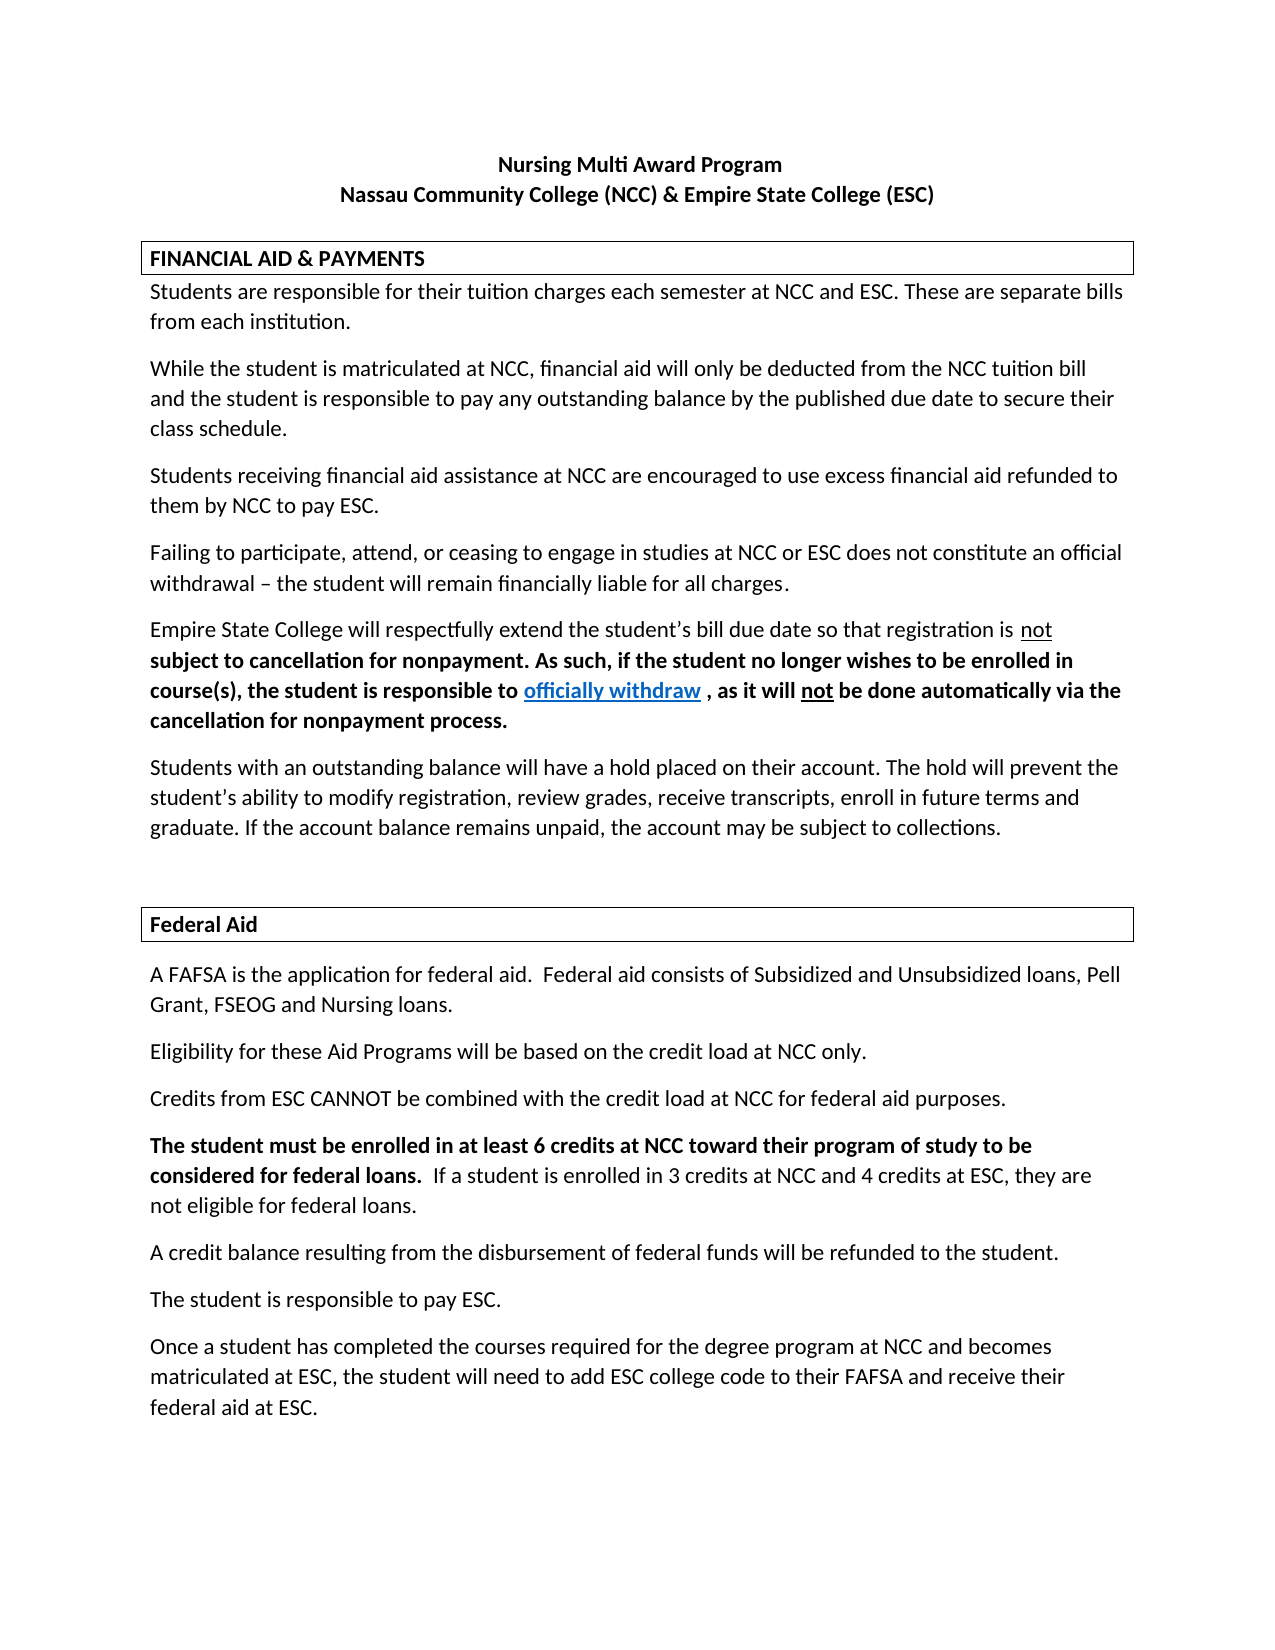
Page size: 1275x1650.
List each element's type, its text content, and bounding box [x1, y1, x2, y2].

text Once a student has completed the courses required for the degree program at NCC and becomes matriculated at ESC, the student will need to add ESC college code to their FAFSA and receive their federal aid at ESC. [150, 1332, 1125, 1421]
text Federal Aid [142, 908, 1133, 941]
text Students are responsible for their tuition charges each semester at NCC and ESC. These are separate bills from each institution. [150, 277, 1125, 335]
text Nassau Community College (NCC) & Empire State College (ESC) [150, 180, 1125, 208]
text The student must be enrolled in at least 6 credits at NCC toward their program of study to be considered for federal loans. If a student is enrolled in 3 credits at NCC and 4 credits at ESC, they are not eligible for federal loans. [150, 1131, 1125, 1220]
text A credit balance resulting from the disbursement of federal funds will be refunded to the student. [150, 1238, 1125, 1267]
text Nursing Multi Award Program [150, 150, 1125, 178]
text Eligibility for these Aid Programs will be based on the credit load at NCC only. [150, 1037, 1125, 1066]
text Credits from ESC CANNOT be combined with the credit load at NCC for federal aid purposes. [150, 1084, 1125, 1112]
text Students receiving financial aid assistance at NCC are encouraged to use excess financial aid refunded to them by NCC to pay ESC. [150, 461, 1125, 520]
text A FAFSA is the application for federal aid. Federal aid consists of Subsidized and Unsubsidized loans, Pell Grant, FSEOG and Nursing loans. [150, 960, 1125, 1019]
text FINANCIAL AID & PAYMENTS [142, 242, 1133, 274]
text Students with an outstanding balance will have a hold placed on their account. The hold will prevent the student’s ability to modify registration, review grades, receive transcripts, enroll in future terms and graduate. If the account balance remains unpaid, the account may be subject to collections. [150, 753, 1125, 842]
text The student is responsible to pay ESC. [150, 1285, 1125, 1313]
text Failing to participate, attend, or ceasing to engage in studies at NCC or ESC does not constitute an official withdrawal – the student will remain financially liable for all charges. [150, 538, 1125, 597]
text Empire State College will respectfully extend the student’s bill due date so that registration is not subject to cancellation for nonpayment. As such, if the student no longer wishes to be enrolled in course(s), the student is responsible to officially withdraw , as it will not be done automatically via the cancellation for nonpayment process. [150, 616, 1125, 734]
text While the student is matriculated at NCC, financial aid will only be deducted from the NCC tuition bill and the student is responsible to pay any outstanding balance by the published due date to secure their class schedule. [150, 354, 1125, 443]
